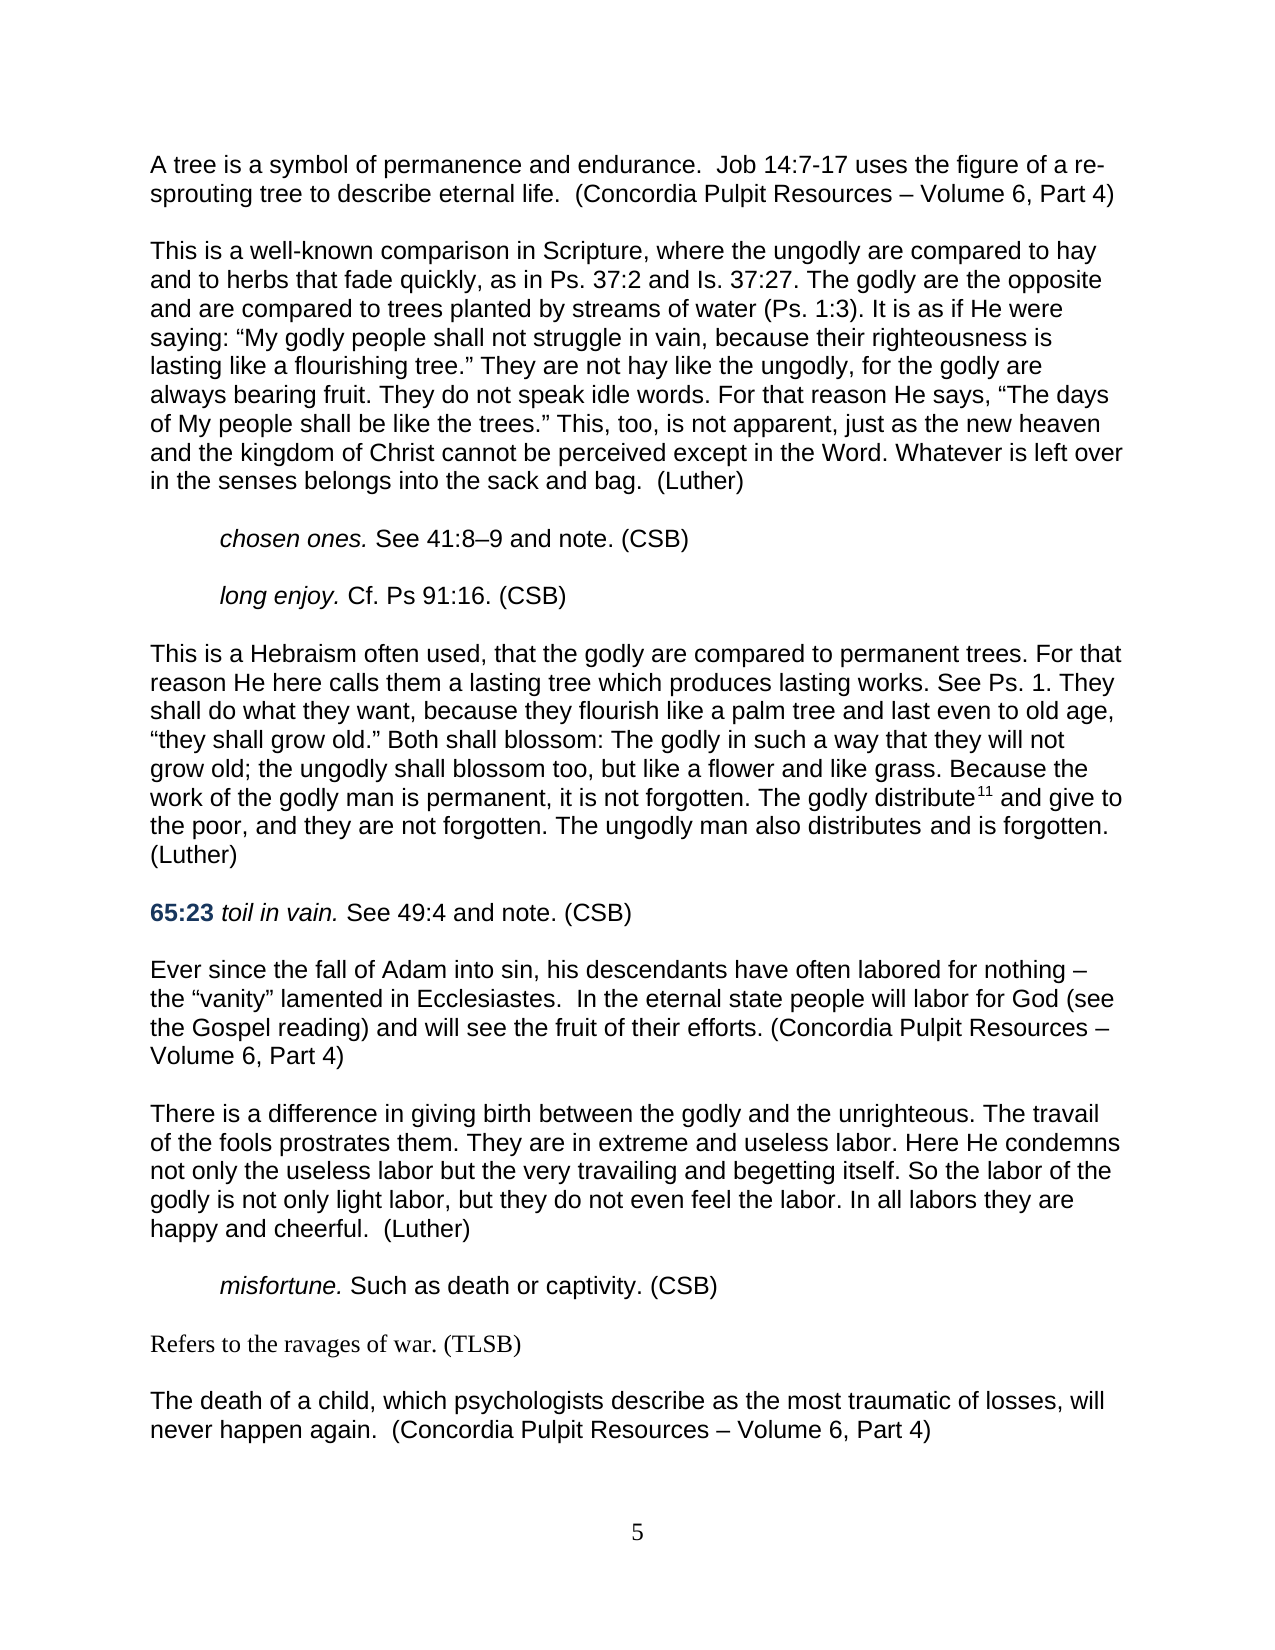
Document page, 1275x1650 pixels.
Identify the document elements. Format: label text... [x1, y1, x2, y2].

text Ever since the fall of Adam into sin, his descendants have often labored for nothing – the “vanity” lamented in Ecclesiastes. In the eternal state people will labor for God (see the Gospel reading) and will see the fruit of their efforts. (Concordia Pulpit Resources – Volume 6, Part 4) [150, 955, 1125, 1070]
text The death of a child, which psychologists describe as the most traumatic of losses, will never happen again. (Concordia Pulpit Resources – Volume 6, Part 4) [150, 1386, 1125, 1444]
text This is a well-known comparison in Scripture, where the ungodly are compared to hay and to herbs that fade quickly, as in Ps. 37:2 and Is. 37:27. The godly are the opposite and are compared to trees planted by streams of water (Ps. 1:3). It is as if He were saying: “My godly people shall not struggle in vain, because their righteousness is lasting like a flourishing tree.” They are not hay like the ungodly, for the godly are always bearing fruit. They do not speak idle words. For that reason He says, “The days of My people shall be like the trees.” This, too, is not apparent, just as the new heaven and the kingdom of Christ cannot be perceived except in the Word. Whatever is left over in the senses belongs into the sack and bag. (Luther) [150, 236, 1125, 495]
text 65:23 toil in vain. See 49:4 and note. (CSB) [150, 897, 1125, 926]
text This is a Hebraism often used, that the godly are compared to permanent trees. For that reason He here calls them a lasting tree which produces lasting works. See Ps. 1. They shall do what they want, because they flourish like a palm tree and last even to old age, “they shall grow old.” Both shall blossom: The godly in such a way that they will not grow old; the ungodly shall blossom too, but like a flower and like grass. Because the work of the godly man is permanent, it is not forgotten. The godly distribute﻿11﻿ and give to the poor, and they are not forgotten. The ungodly man also distributes﻿ and is forgotten. (Luther) [150, 639, 1125, 869]
text A tree is a symbol of permanence and endurance. Job 14:7-17 uses the figure of a re-sprouting tree to describe eternal life. (Concordia Pulpit Resources – Volume 6, Part 4) [150, 150, 1125, 207]
text There is a difference in giving birth between the godly and the unrighteous. The travail of the fools prostrates them. They are in extreme and useless labor. Here He condemns not only the useless labor but the very travailing and begetting itself. So the labor of the godly is not only light labor, but they do not even feel the labor. In all labors they are happy and cheerful. (Luther) [150, 1099, 1125, 1242]
text chosen ones. See 41:8–9 and note. (CSB) [150, 524, 1125, 552]
text misfortune. Such as death or captivity. (CSB) [150, 1271, 1125, 1300]
text long enjoy. Cf. Ps 91:16. (CSB) [150, 581, 1125, 610]
text Refers to the ravages of war. (TLSB) [150, 1329, 1125, 1357]
